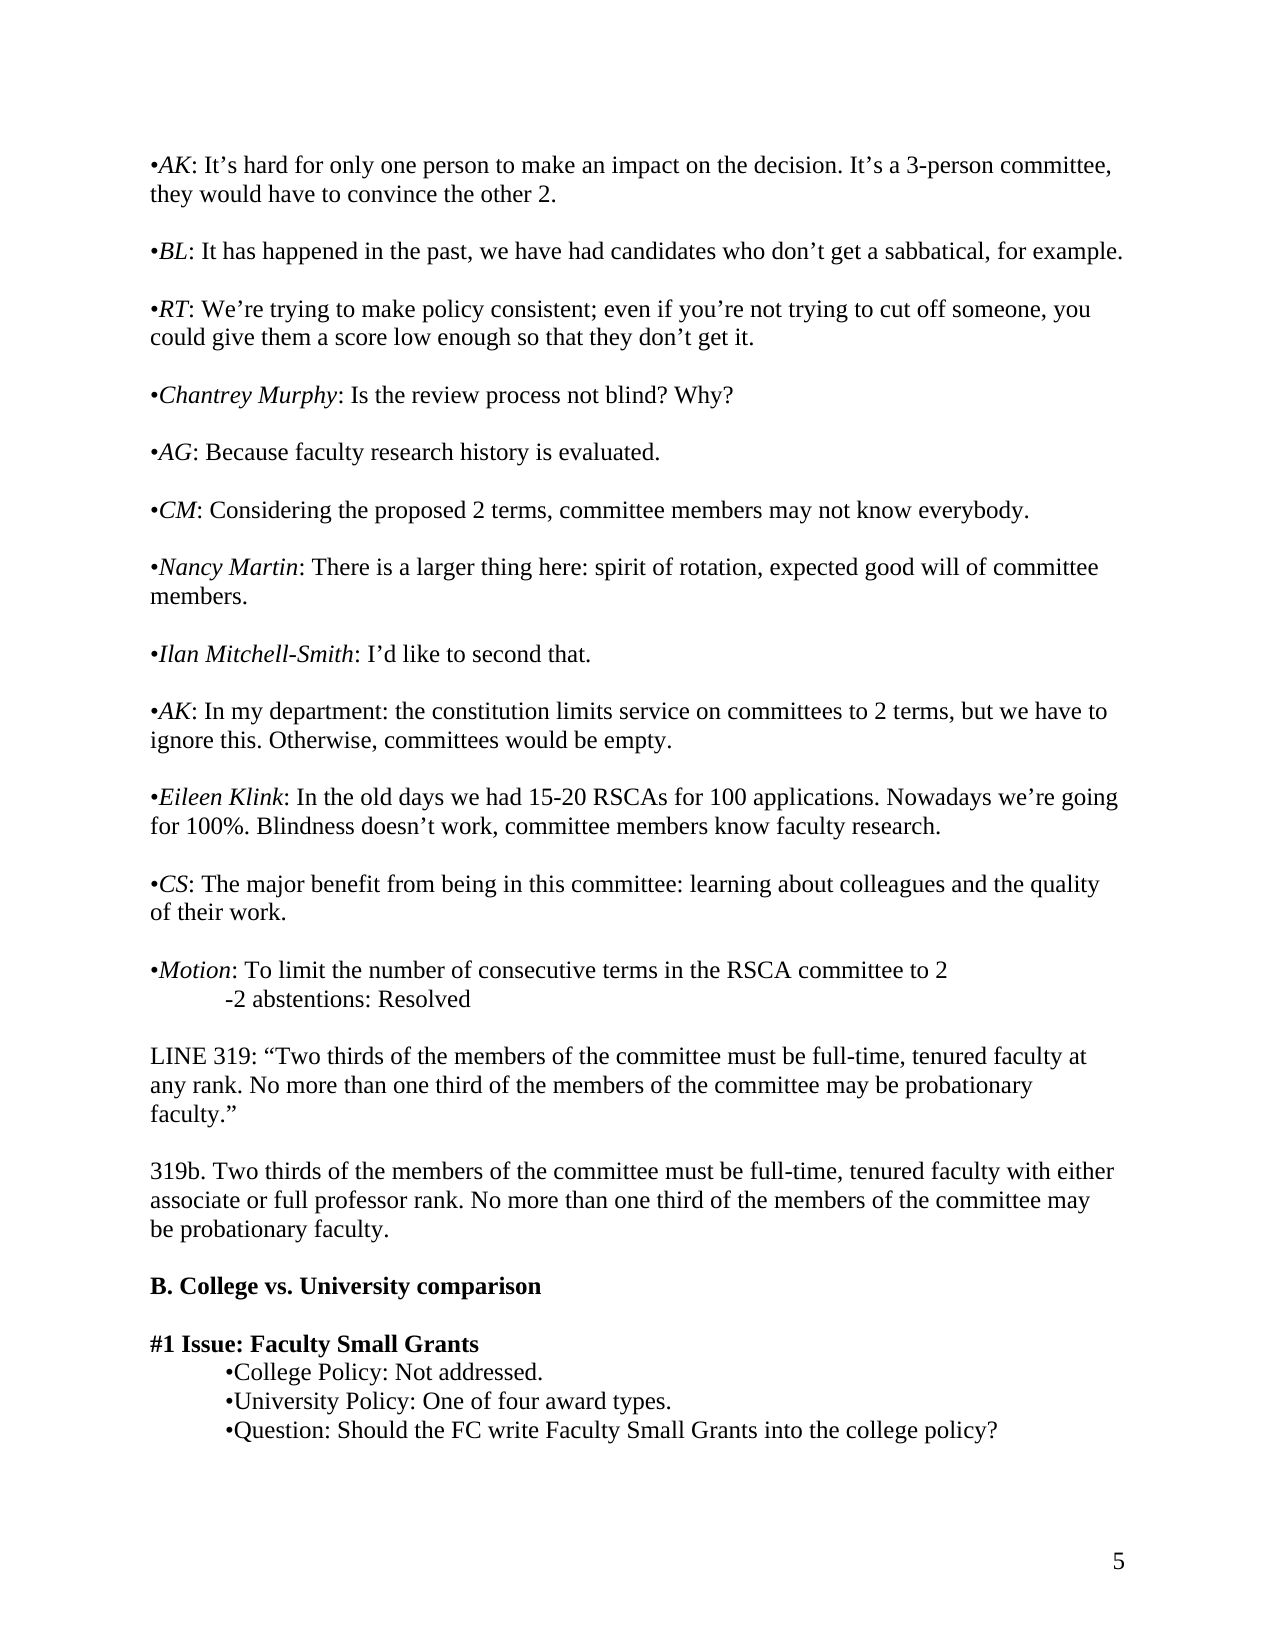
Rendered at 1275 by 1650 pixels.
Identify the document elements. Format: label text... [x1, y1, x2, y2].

text •Question: Should the FC write Faculty Small Grants into the college policy? [150, 1415, 1125, 1444]
text •CS: The major benefit from being in this committee: learning about colleagues and the quality of their work. [150, 869, 1125, 926]
text •Nancy Martin: There is a larger thing here: spirit of rotation, expected good will of committee members. [150, 552, 1125, 610]
text •AK: It’s hard for only one person to make an impact on the decision. It’s a 3-person committee, they would have to convince the other 2. [150, 150, 1125, 207]
text •College Policy: Not addressed. [150, 1357, 1125, 1386]
text #1 Issue: Faculty Small Grants [150, 1329, 1125, 1357]
text •Eileen Klink: In the old days we had 15-20 RSCAs for 100 applications. Nowadays we’re going for 100%. Blindness doesn’t work, committee members know faculty research. [150, 782, 1125, 840]
text •CM: Considering the proposed 2 terms, committee members may not know everybody. [150, 495, 1125, 524]
text associate or full professor rank. No more than one third of the members of the committee may [150, 1185, 1125, 1214]
text -2 abstentions: Resolved [150, 984, 1125, 1012]
text •Motion: To limit the number of consecutive terms in the RSCA committee to 2 [150, 955, 1125, 984]
text LINE 319: “Two thirds of the members of the committee must be full-time, tenured faculty at any rank. No more than one third of the members of the committee may be probationary faculty.” [150, 1041, 1125, 1127]
text •AK: In my department: the constitution limits service on committees to 2 terms, but we have to ignore this. Otherwise, committees would be empty. [150, 696, 1125, 754]
text •Ilan Mitchell-Smith: I’d like to second that. [150, 639, 1125, 667]
text 319b. Two thirds of the members of the committee must be full-time, tenured faculty with either [150, 1156, 1125, 1185]
text be probationary faculty. [150, 1214, 1125, 1242]
text •Chantrey Murphy: Is the review process not blind? Why? [150, 380, 1125, 409]
text •RT: We’re trying to make policy consistent; even if you’re not trying to cut off someone, you could give them a score low enough so that they don’t get it. [150, 294, 1125, 351]
text •AG: Because faculty research history is evaluated. [150, 437, 1125, 466]
text •BL: It has happened in the past, we have had candidates who don’t get a sabbatical, for example. [150, 236, 1125, 265]
text •University Policy: One of four award types. [150, 1386, 1125, 1415]
text B. College vs. University comparison [150, 1271, 1125, 1300]
